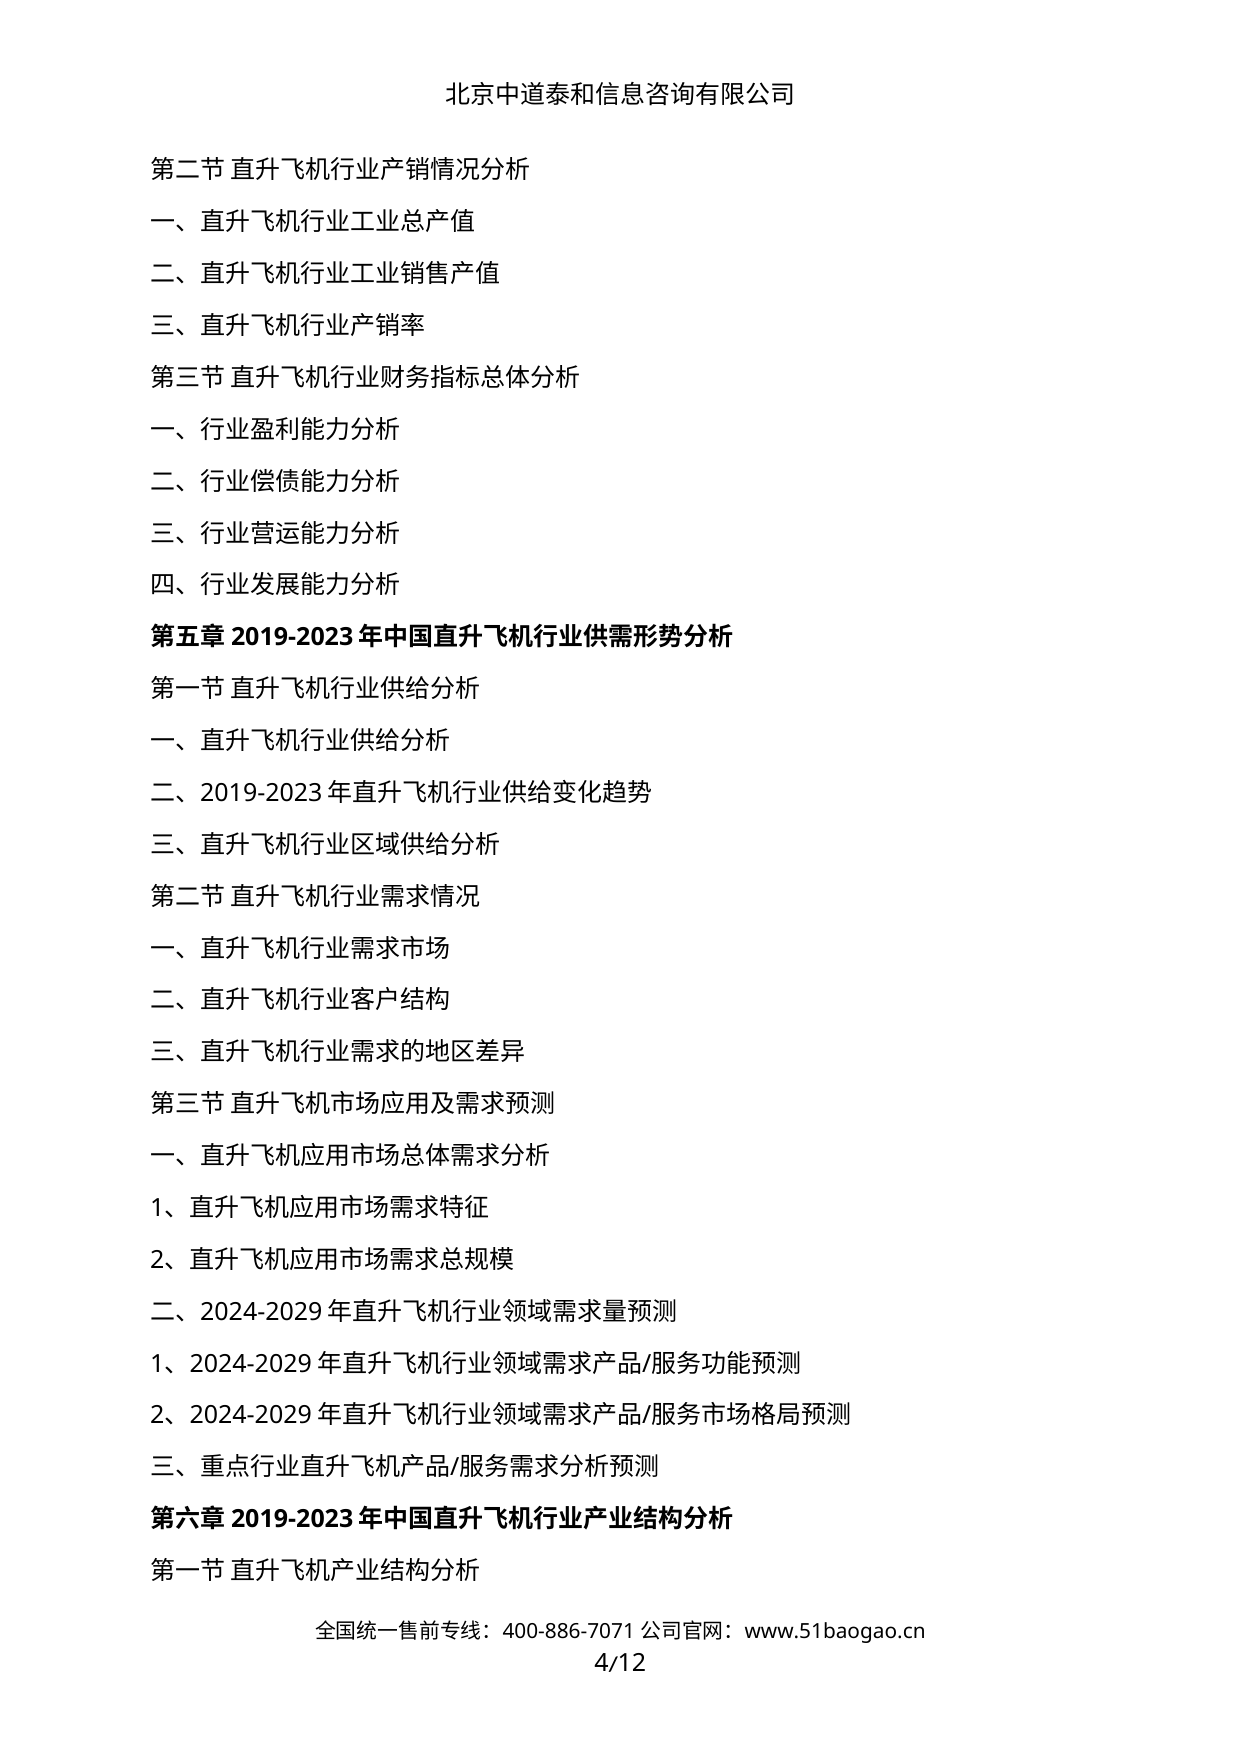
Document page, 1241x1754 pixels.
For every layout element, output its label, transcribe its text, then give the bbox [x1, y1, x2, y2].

text 第六章 2019-2023年中国直升飞机行业产业结构分析 [150, 1499, 1090, 1535]
text 三、直升飞机行业产销率 [150, 306, 1090, 342]
text 二、行业偿债能力分析 [150, 461, 1090, 497]
text 一、行业盈利能力分析 [150, 409, 1090, 446]
text 1、2024-2029年直升飞机行业领域需求产品/服务功能预测 [150, 1343, 1090, 1379]
text 一、直升飞机行业需求市场 [150, 928, 1090, 964]
text 一、直升飞机应用市场总体需求分析 [150, 1136, 1090, 1172]
text 四、行业发展能力分析 [150, 565, 1090, 601]
text 一、直升飞机行业供给分析 [150, 721, 1090, 757]
text 三、行业营运能力分析 [150, 513, 1090, 549]
text 一、直升飞机行业工业总产值 [150, 202, 1090, 238]
text 三、直升飞机行业需求的地区差异 [150, 1032, 1090, 1068]
text 第三节 直升飞机市场应用及需求预测 [150, 1084, 1090, 1120]
text 二、直升飞机行业工业销售产值 [150, 254, 1090, 290]
text 2、直升飞机应用市场需求总规模 [150, 1239, 1090, 1276]
text 第五章 2019-2023年中国直升飞机行业供需形势分析 [150, 617, 1090, 653]
text 三、重点行业直升飞机产品/服务需求分析预测 [150, 1447, 1090, 1483]
text 1、直升飞机应用市场需求特征 [150, 1187, 1090, 1224]
text 二、直升飞机行业客户结构 [150, 980, 1090, 1016]
text 二、2024-2029年直升飞机行业领域需求量预测 [150, 1291, 1090, 1327]
text 2、2024-2029年直升飞机行业领域需求产品/服务市场格局预测 [150, 1395, 1090, 1431]
text 二、2019-2023年直升飞机行业供给变化趋势 [150, 772, 1090, 809]
text 三、直升飞机行业区域供给分析 [150, 824, 1090, 861]
text 第一节 直升飞机产业结构分析 [150, 1551, 1090, 1587]
text 第二节 直升飞机行业需求情况 [150, 876, 1090, 912]
text 第三节 直升飞机行业财务指标总体分析 [150, 357, 1090, 394]
text 第一节 直升飞机行业供给分析 [150, 669, 1090, 705]
text 第二节 直升飞机行业产销情况分析 [150, 150, 1090, 186]
